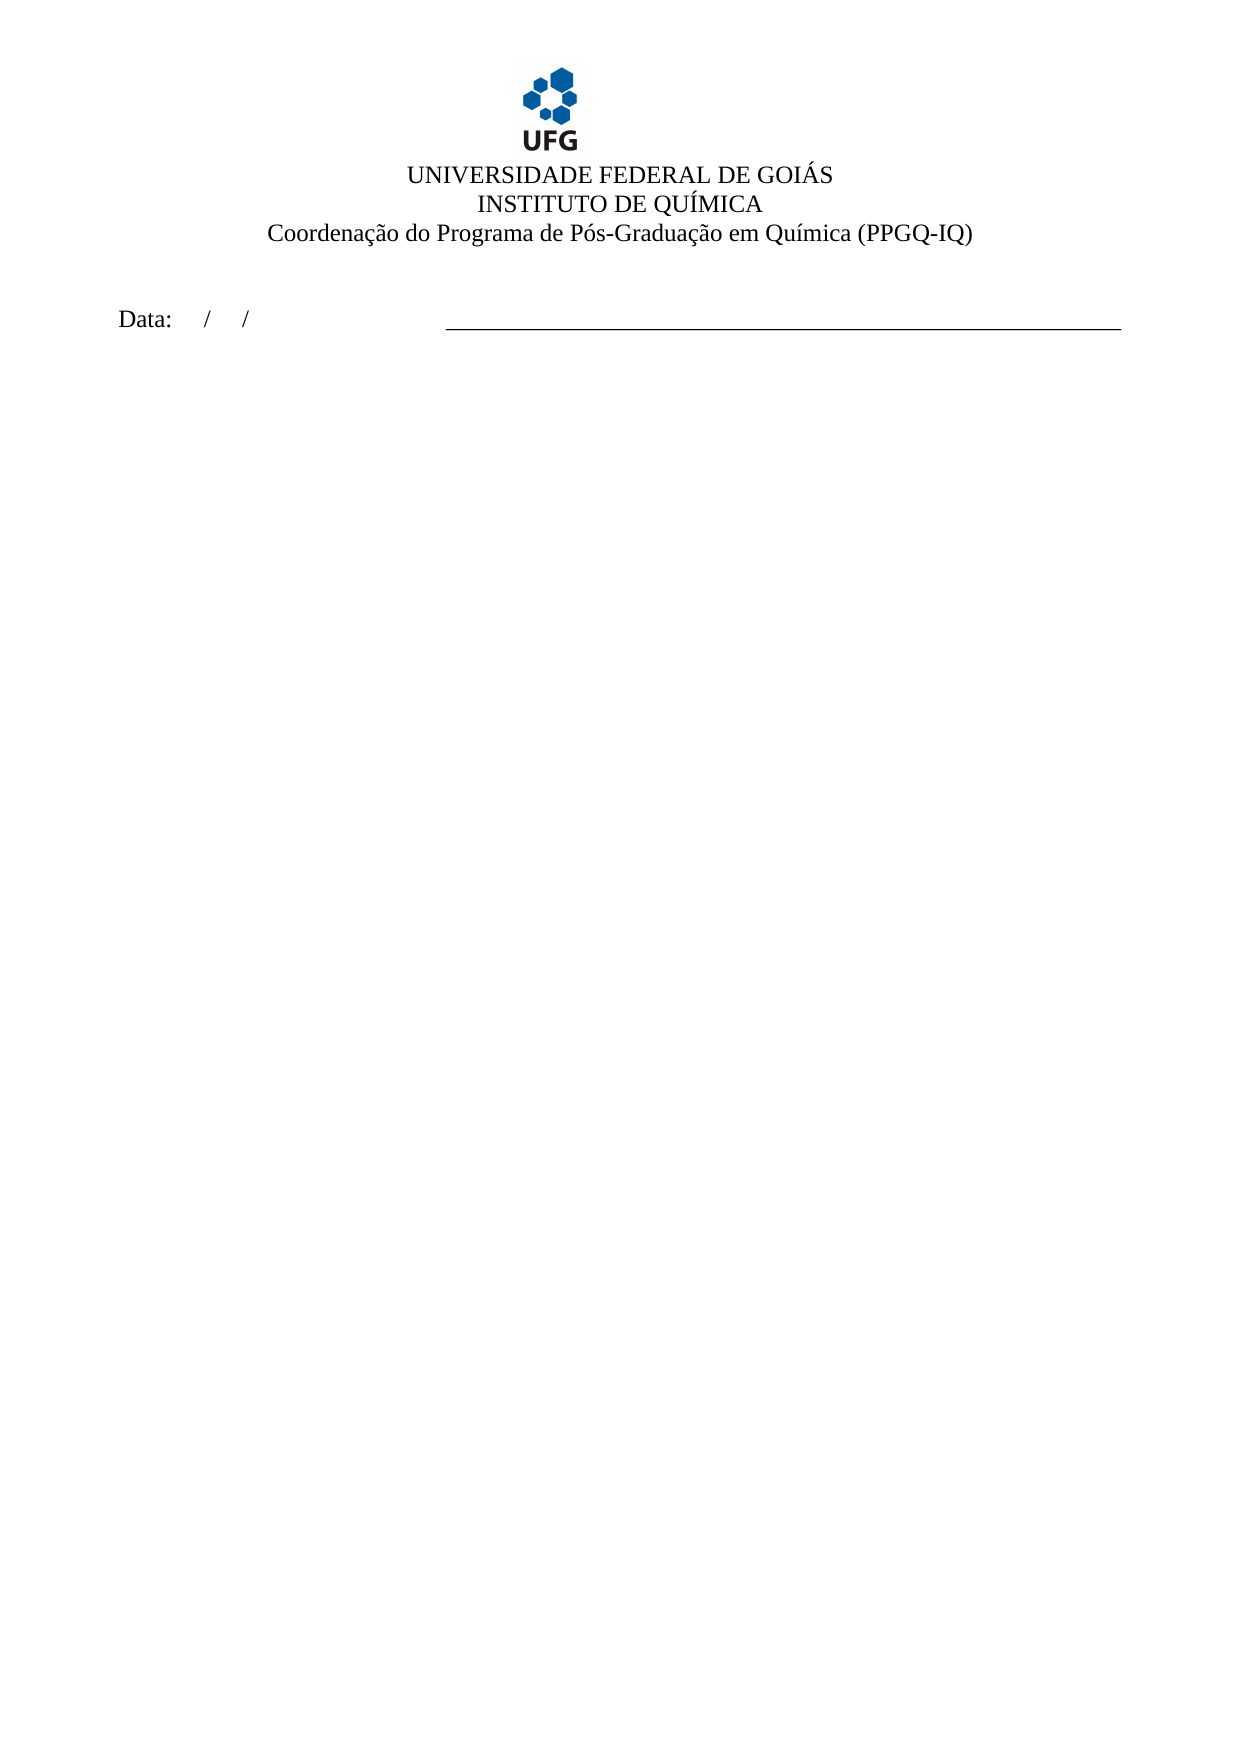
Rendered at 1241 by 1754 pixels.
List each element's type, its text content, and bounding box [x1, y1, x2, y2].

table_header Data: / / [118, 275, 446, 361]
table_header Assinatura do Candidato (a): ______________________________________________________ [446, 275, 1122, 361]
picture [511, 61, 589, 157]
